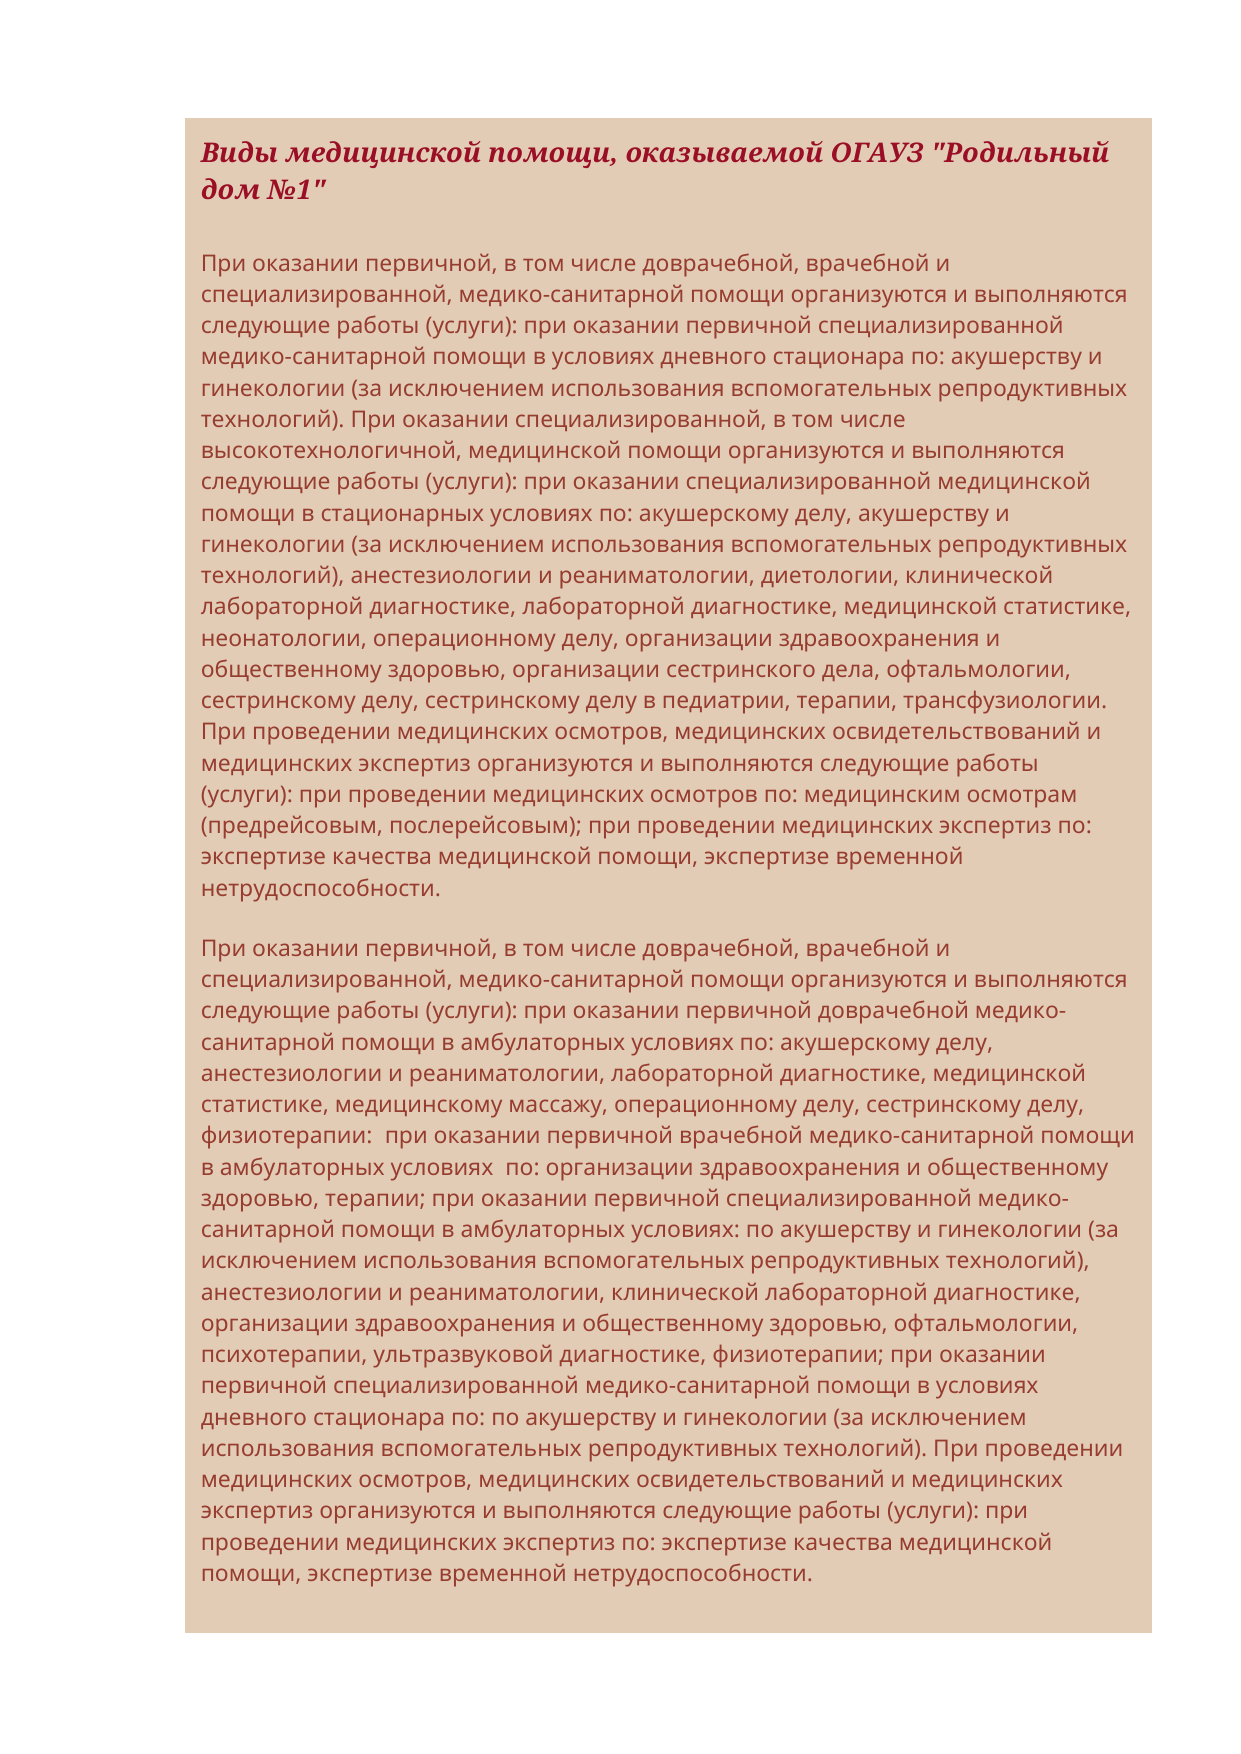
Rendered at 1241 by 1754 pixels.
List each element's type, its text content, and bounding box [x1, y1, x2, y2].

table_header Виды медицинской помощи, оказываемой ОГАУЗ "Родильный дом №1" [185, 118, 1152, 231]
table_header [185, 231, 1152, 1633]
